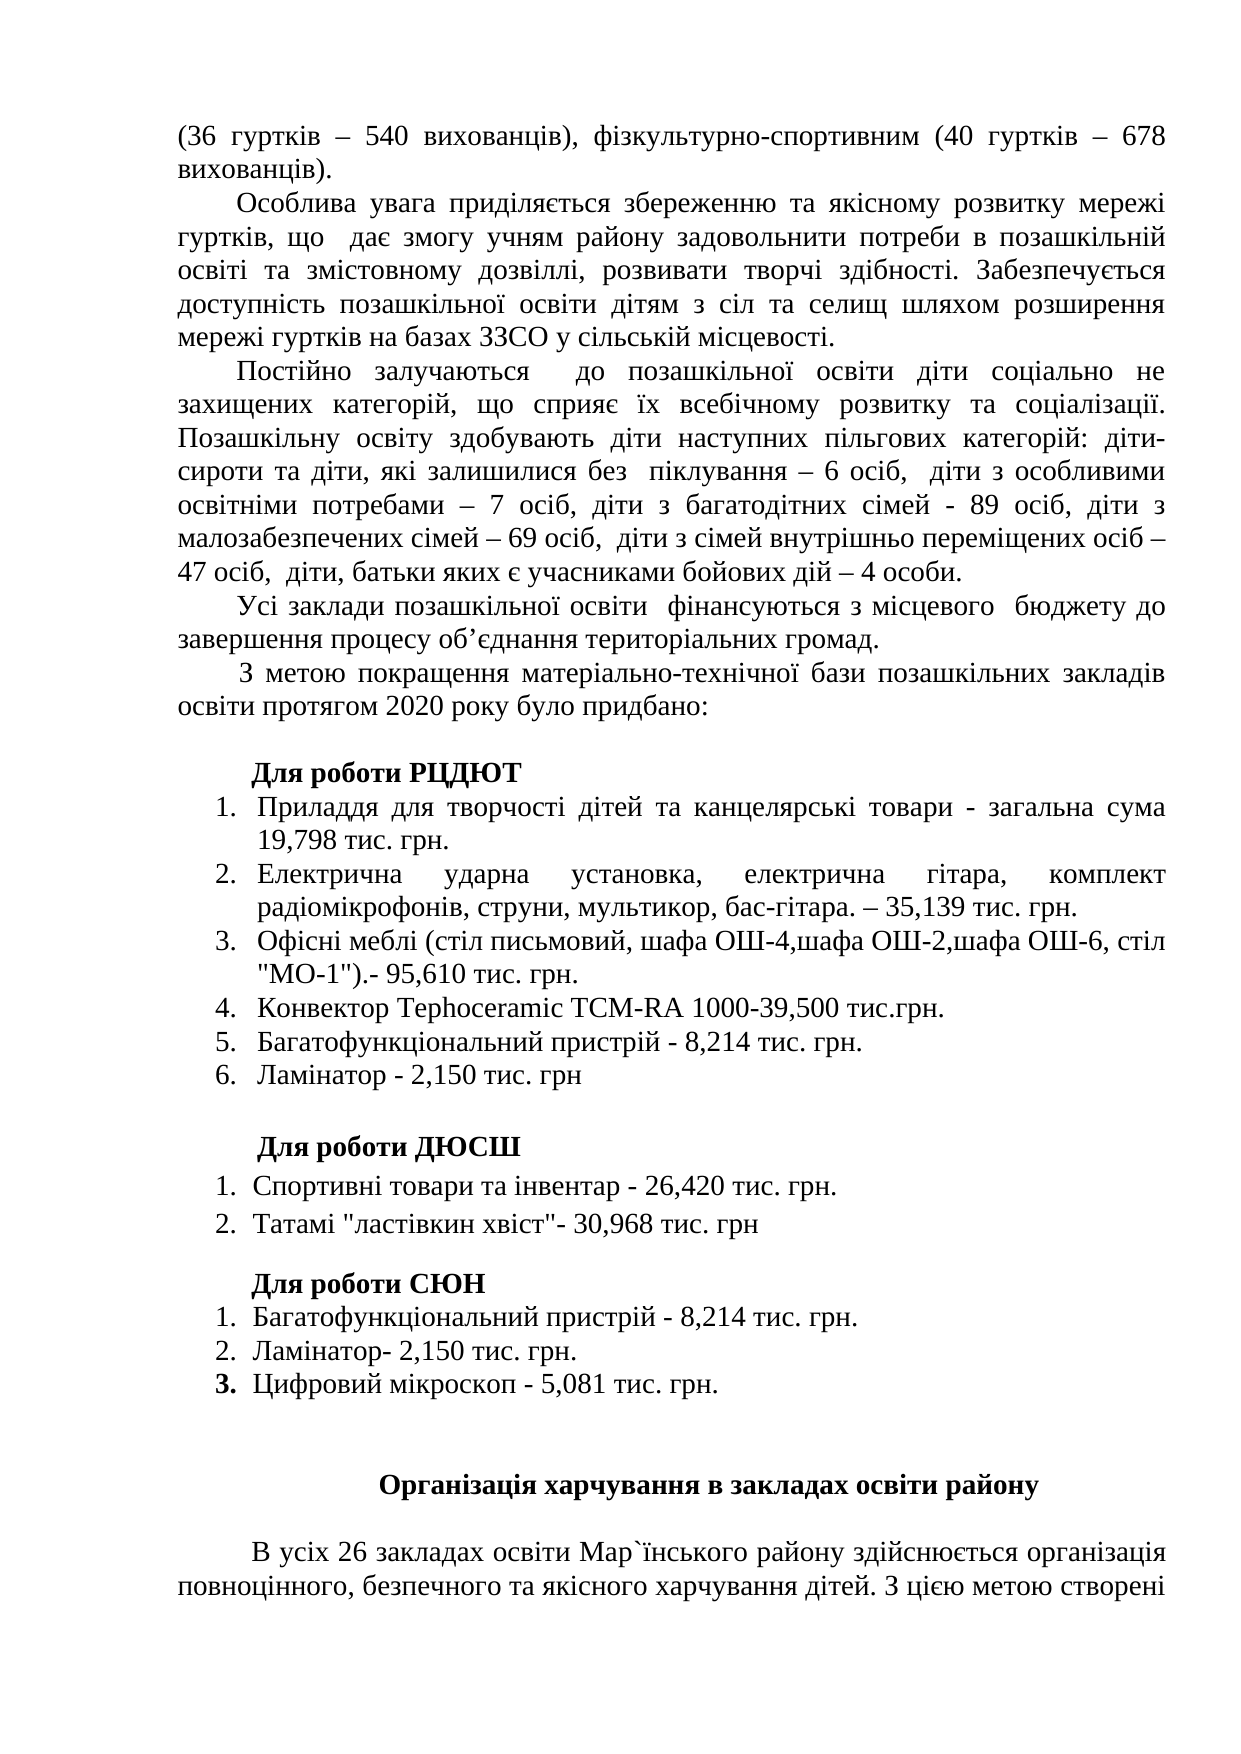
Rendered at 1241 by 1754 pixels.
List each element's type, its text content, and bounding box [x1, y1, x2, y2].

list Приладдя для творчості дітей та канцелярські товари - загальна сума 19,798 тис. грн. [215, 789, 1167, 856]
text Для роботи РЦДЮТ [215, 755, 1167, 789]
list Електрична ударна установка, електрична гітара, комплект радіомікрофонів, струни, мультикор, бас-гітара. – 35,139 тис. грн. [215, 856, 1167, 923]
list Для роботи ДЮСШ [257, 1129, 1167, 1163]
list Татамі "ластівкин хвіст"- 30,968 тис. грн [215, 1206, 1167, 1240]
text Організація харчування в закладах освіти району [177, 1467, 1167, 1501]
list Ламінатор- 2,150 тис. грн. [215, 1333, 1167, 1366]
text З метою покращення матеріально-технічної бази позашкільних закладів освіти протягом 2020 року було придбано: [177, 655, 1167, 722]
list Спортивні товари та інвентар - 26,420 тис. грн. [215, 1168, 1167, 1201]
list Офісні меблі (стіл письмовий, шафа ОШ-4,шафа ОШ-2,шафа ОШ-6, стіл "МО-1").- 95,610 тис. грн. [215, 923, 1167, 990]
list Багатофункціональний пристрій - 8,214 тис. грн. [215, 1299, 1167, 1333]
list Цифровий мікроскоп - 5,081 тис. грн. [215, 1366, 1167, 1400]
list Конвектор Tephoceramic ТСМ-RA 1000-39,500 тис.грн. [215, 990, 1167, 1024]
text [177, 118, 1167, 185]
list Багатофункціональний пристрій - 8,214 тис. грн. [215, 1024, 1167, 1057]
text Постійно залучаються до позашкільної освіти діти соціально не захищених категорій, що сприяє їх всебічному розвитку та соціалізації. Позашкільну освіту здобувають діти наступних пільгових категорій: діти- сироти та діти, які залишилися без піклування – 6 осіб, діти з особливими освітніми потребами – 7 осіб, діти з багатодітних сімей - 89 осіб, діти з малозабезпечених сімей – 69 осіб, діти з сімей внутрішньо переміщених осіб – 47 осіб, діти, батьки яких є учасниками бойових дій – 4 особи. [177, 353, 1167, 588]
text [177, 1534, 1167, 1601]
text Особлива увага приділяється збереженню та якісному розвитку мережі гуртків, що дає змогу учням району задовольнити потреби в позашкільній освіті та змістовному дозвіллі, розвивати творчі здібності. Забезпечується доступність позашкільної освіти дітям з сіл та селищ шляхом розширення мережі гуртків на базах ЗЗСО у сільській місцевості. [177, 185, 1167, 353]
text Усі заклади позашкільної освіти фінансуються з місцевого бюджету до завершення процесу об’єднання територіальних громад. [177, 588, 1167, 655]
text Для роботи СЮН [177, 1266, 1167, 1299]
list Ламінатор - 2,150 тис. грн [215, 1057, 1167, 1091]
